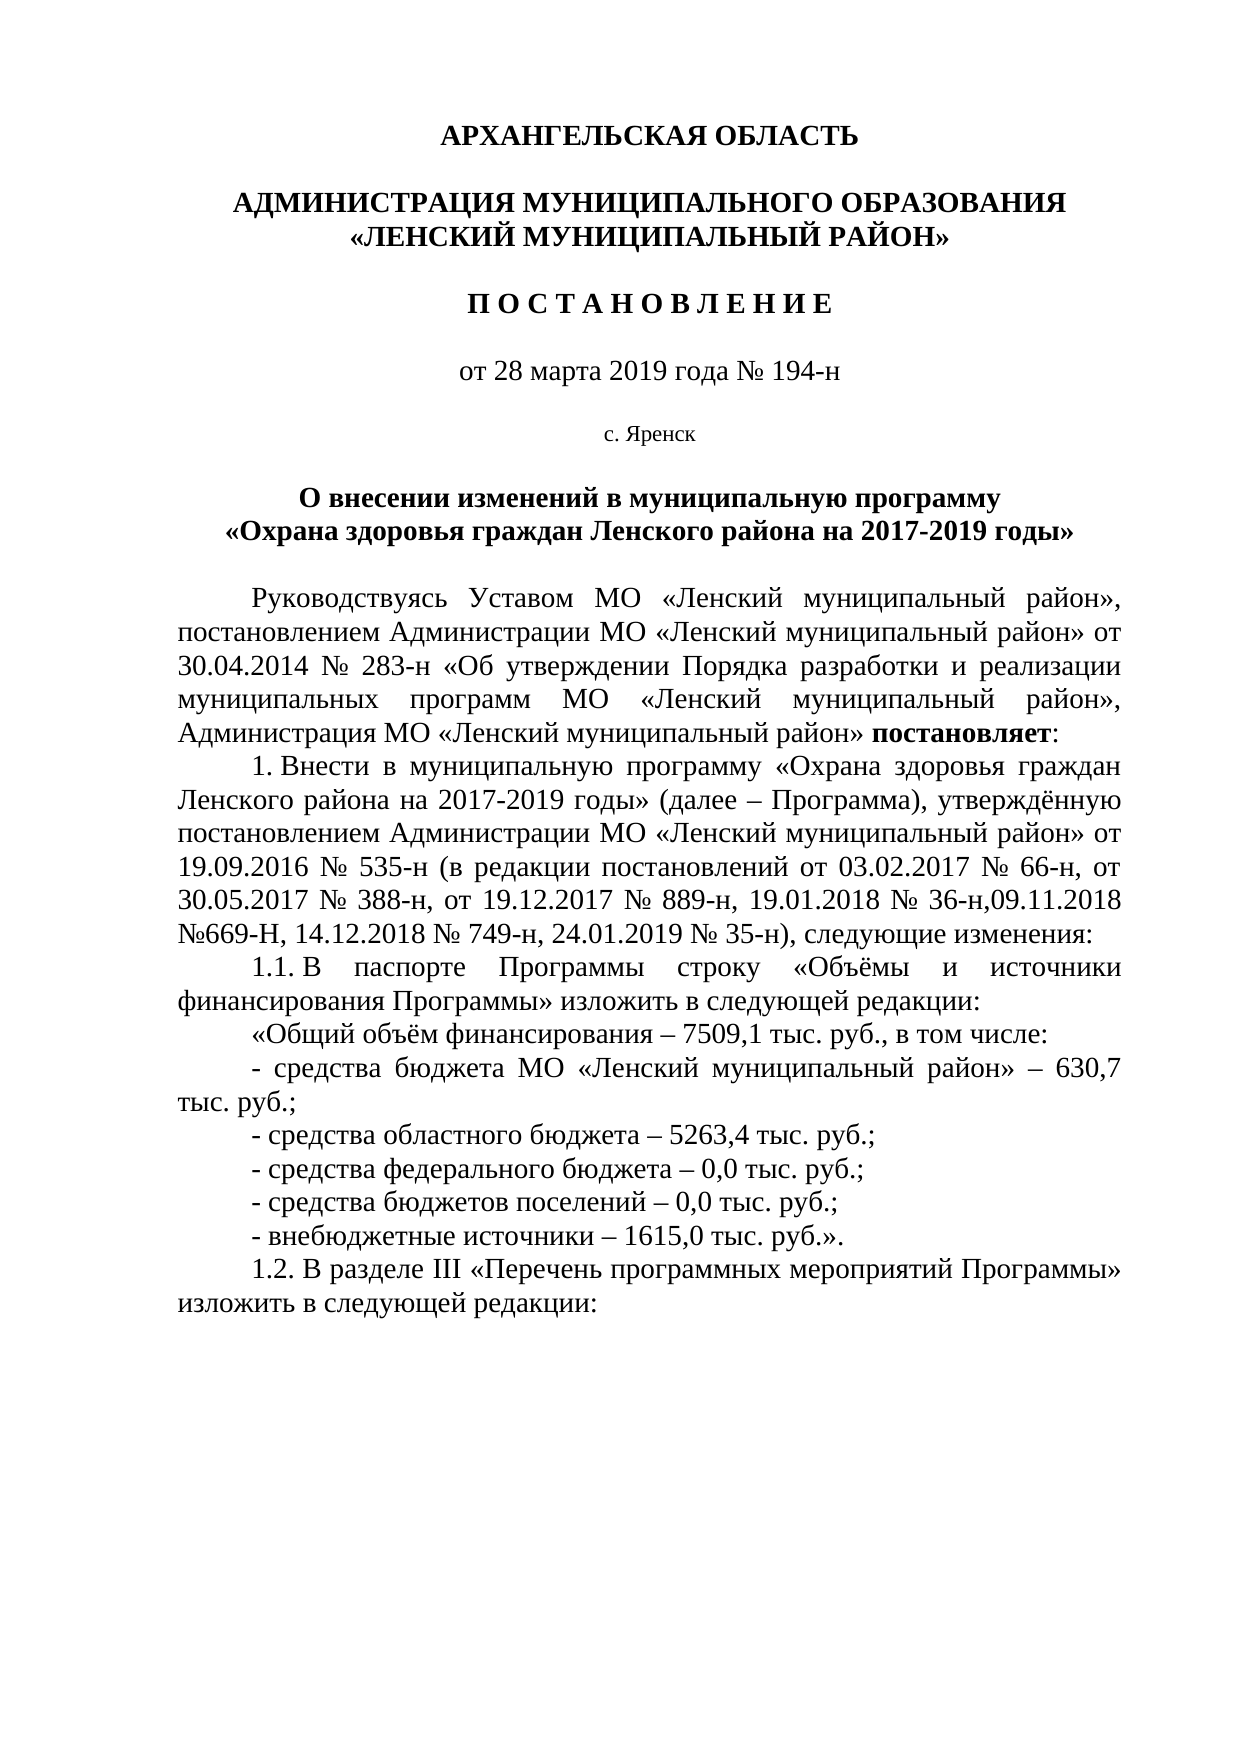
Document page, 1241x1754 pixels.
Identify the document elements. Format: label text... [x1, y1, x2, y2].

text - средства федерального бюджета – 0,0 тыс. руб.; [177, 1151, 1122, 1184]
text с. Яренск [177, 420, 1122, 446]
text АДМИНИСТРАЦИЯ МУНИЦИПАЛЬНОГО ОБРАЗОВАНИЯ [177, 185, 1122, 219]
text АРХАНГЕЛЬСКАЯ ОБЛАСТЬ [177, 118, 1122, 152]
text - средства бюджетов поселений – 0,0 тыс. руб.; [177, 1184, 1122, 1218]
list В паспорте Программы строку «Объёмы и источники финансирования Программы» изложить в следующей редакции: [177, 949, 1122, 1017]
text от 28 марта 2019 года № 194-н [177, 353, 1122, 386]
text - средства бюджета МО «Ленский муниципальный район» – 630,7 тыс. руб.; [177, 1050, 1122, 1117]
list Внести в муниципальную программу «Охрана здоровья граждан Ленского района на 2017-2019 годы» (далее – Программа), утверждённую постановлением Администрации МО «Ленский муниципальный район» от 19.09.2016 № 535-н (в редакции постановлений от 03.02.2017 № 66-н, от 30.05.2017 № 388-н, от 19.12.2017 № 889-н, 19.01.2018 № 36-н,09.11.2018 №669-Н, 14.12.2018 № 749-н, 24.01.2019 № 35-н), следующие изменения: [177, 748, 1122, 949]
text «Охрана здоровья граждан Ленского района на 2017-2019 годы» [177, 513, 1122, 547]
text О внесении изменений в муниципальную программу [177, 480, 1122, 513]
text «ЛЕНСКИЙ МУНИЦИПАЛЬНЫЙ РАЙОН» [177, 219, 1122, 252]
text - внебюджетные источники – 1615,0 тыс. руб.». [177, 1218, 1122, 1251]
list В разделе III «Перечень программных мероприятий Программы» изложить в следующей редакции: [177, 1251, 1122, 1318]
text П О С Т А Н О В Л Е Н И Е [177, 286, 1122, 319]
text «Общий объём финансирования – 7509,1 тыс. руб., в том числе: [177, 1017, 1122, 1050]
text Руководствуясь Уставом МО «Ленский муниципальный район», постановлением Администрации МО «Ленский муниципальный район» от 30.04.2014 № 283-н «Об утверждении Порядка разработки и реализации муниципальных программ МО «Ленский муниципальный район», Администрация МО «Ленский муниципальный район» постановляет: [177, 581, 1122, 748]
text - средства областного бюджета – 5263,4 тыс. руб.; [177, 1117, 1122, 1151]
